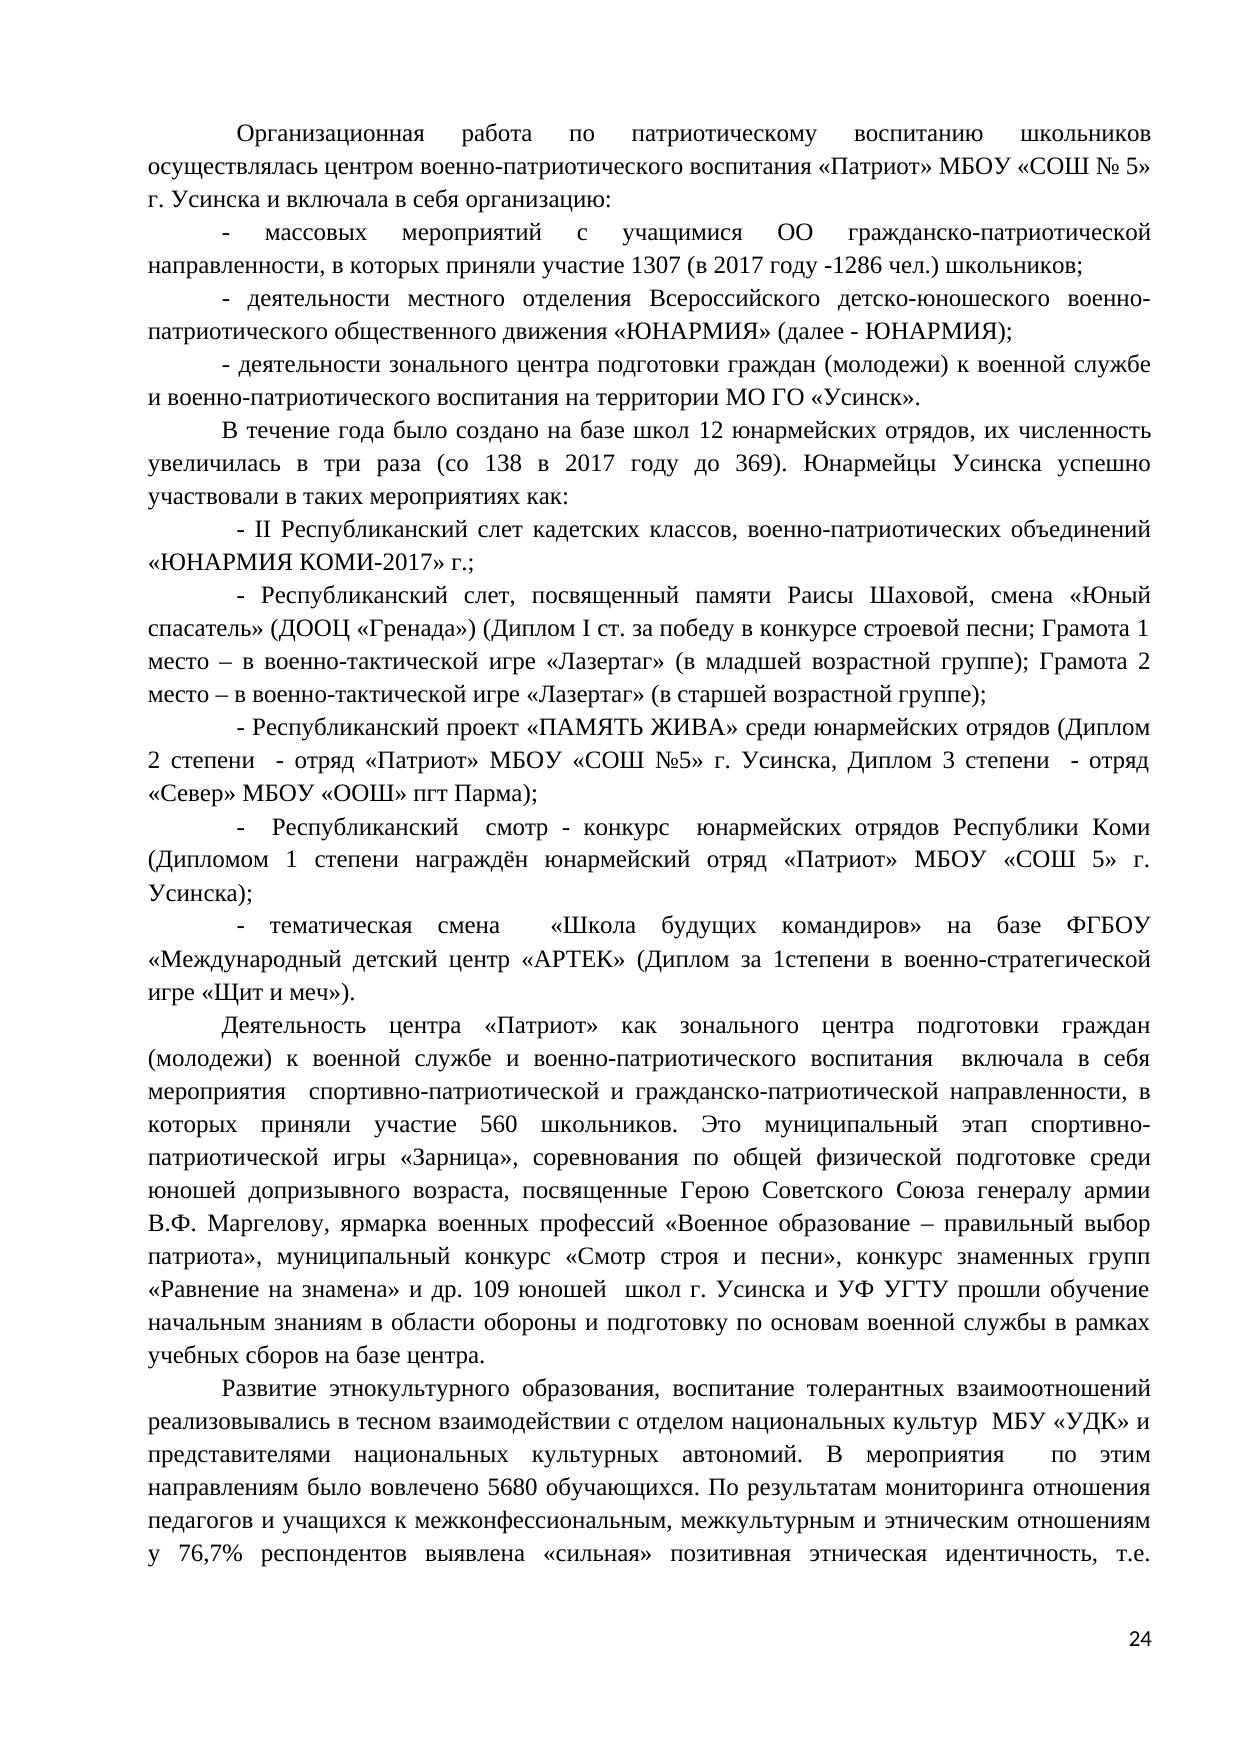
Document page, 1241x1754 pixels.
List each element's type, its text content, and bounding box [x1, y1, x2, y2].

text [148, 1373, 1152, 1567]
text В течение года было создано на базе школ 12 юнармейских отрядов, их численность увеличилась в три раза (со 138 в 2017 году до 369). Юнармейцы Усинска успешно участвовали в таких мероприятиях как: [148, 415, 1152, 510]
text - деятельности местного отделения Всероссийского детско-юношеского военно-патриотического общественного движения «ЮНАРМИЯ» (далее - ЮНАРМИЯ); [148, 283, 1152, 345]
text - массовых мероприятий с учащимися ОО гражданско-патриотической направленности, в которых приняли участие 1307 (в 2017 году -1286 чел.) школьников; [148, 217, 1152, 279]
text - Республиканский проект «ПАМЯТЬ ЖИВА» среди юнармейских отрядов (Диплом 2 степени - отряд «Патриот» МБОУ «СОШ №5» г. Усинска, Диплом 3 степени - отряд «Север» МБОУ «ООШ» пгт Парма); [148, 712, 1152, 807]
text - Республиканский смотр - конкурс юнармейских отрядов Республики Коми (Дипломом 1 степени награждён юнармейский отряд «Патриот» МБОУ «СОШ 5» г. Усинска); [148, 812, 1152, 906]
text - деятельности зонального центра подготовки граждан (молодежи) к военной службе и военно-патриотического воспитания на территории МО ГО «Усинск». [148, 349, 1152, 411]
text - Республиканский слет, посвященный памяти Раисы Шаховой, смена «Юный спасатель» (ДООЦ «Гренада») (Диплом I ст. за победу в конкурсе строевой песни; Грамота 1 место – в военно-тактической игре «Лазертаг» (в младшей возрастной группе); Грамота 2 место – в военно-тактической игре «Лазертаг» (в старшей возрастной группе); [148, 580, 1152, 708]
text - тематическая смена «Школа будущих командиров» на базе ФГБОУ «Международный детский центр «АРТЕК» (Диплом за 1степени в военно-стратегической игре «Щит и меч»). [148, 911, 1152, 1005]
text Деятельность центра «Патриот» как зонального центра подготовки граждан (молодежи) к военной службе и военно-патриотического воспитания включала в себя мероприятия спортивно-патриотической и гражданско-патриотической направленности, в которых приняли участие 560 школьников. Это муниципальный этап спортивно-патриотической игры «Зарница», соревнования по общей физической подготовке среди юношей допризывного возраста, посвященные Герою Советского Союза генералу армии В.Ф. Маргелову, ярмарка военных профессий «Военное образование – правильный выбор патриота», муниципальный конкурс «Смотр строя и песни», конкурс знаменных групп «Равнение на знамена» и др. 109 юношей школ г. Усинска и УФ УГТУ прошли обучение начальным знаниям в области обороны и подготовку по основам военной службы в рамках учебных сборов на базе центра. [148, 1010, 1152, 1369]
text - II Республиканский слет кадетских классов, военно-патриотических объединений «ЮНАРМИЯ КОМИ-2017» г.; [148, 514, 1152, 576]
text Организационная работа по патриотическому воспитанию школьников осуществлялась центром военно-патриотического воспитания «Патриот» МБОУ «СОШ № 5» г. Усинска и включала в себя организацию: [148, 118, 1152, 213]
